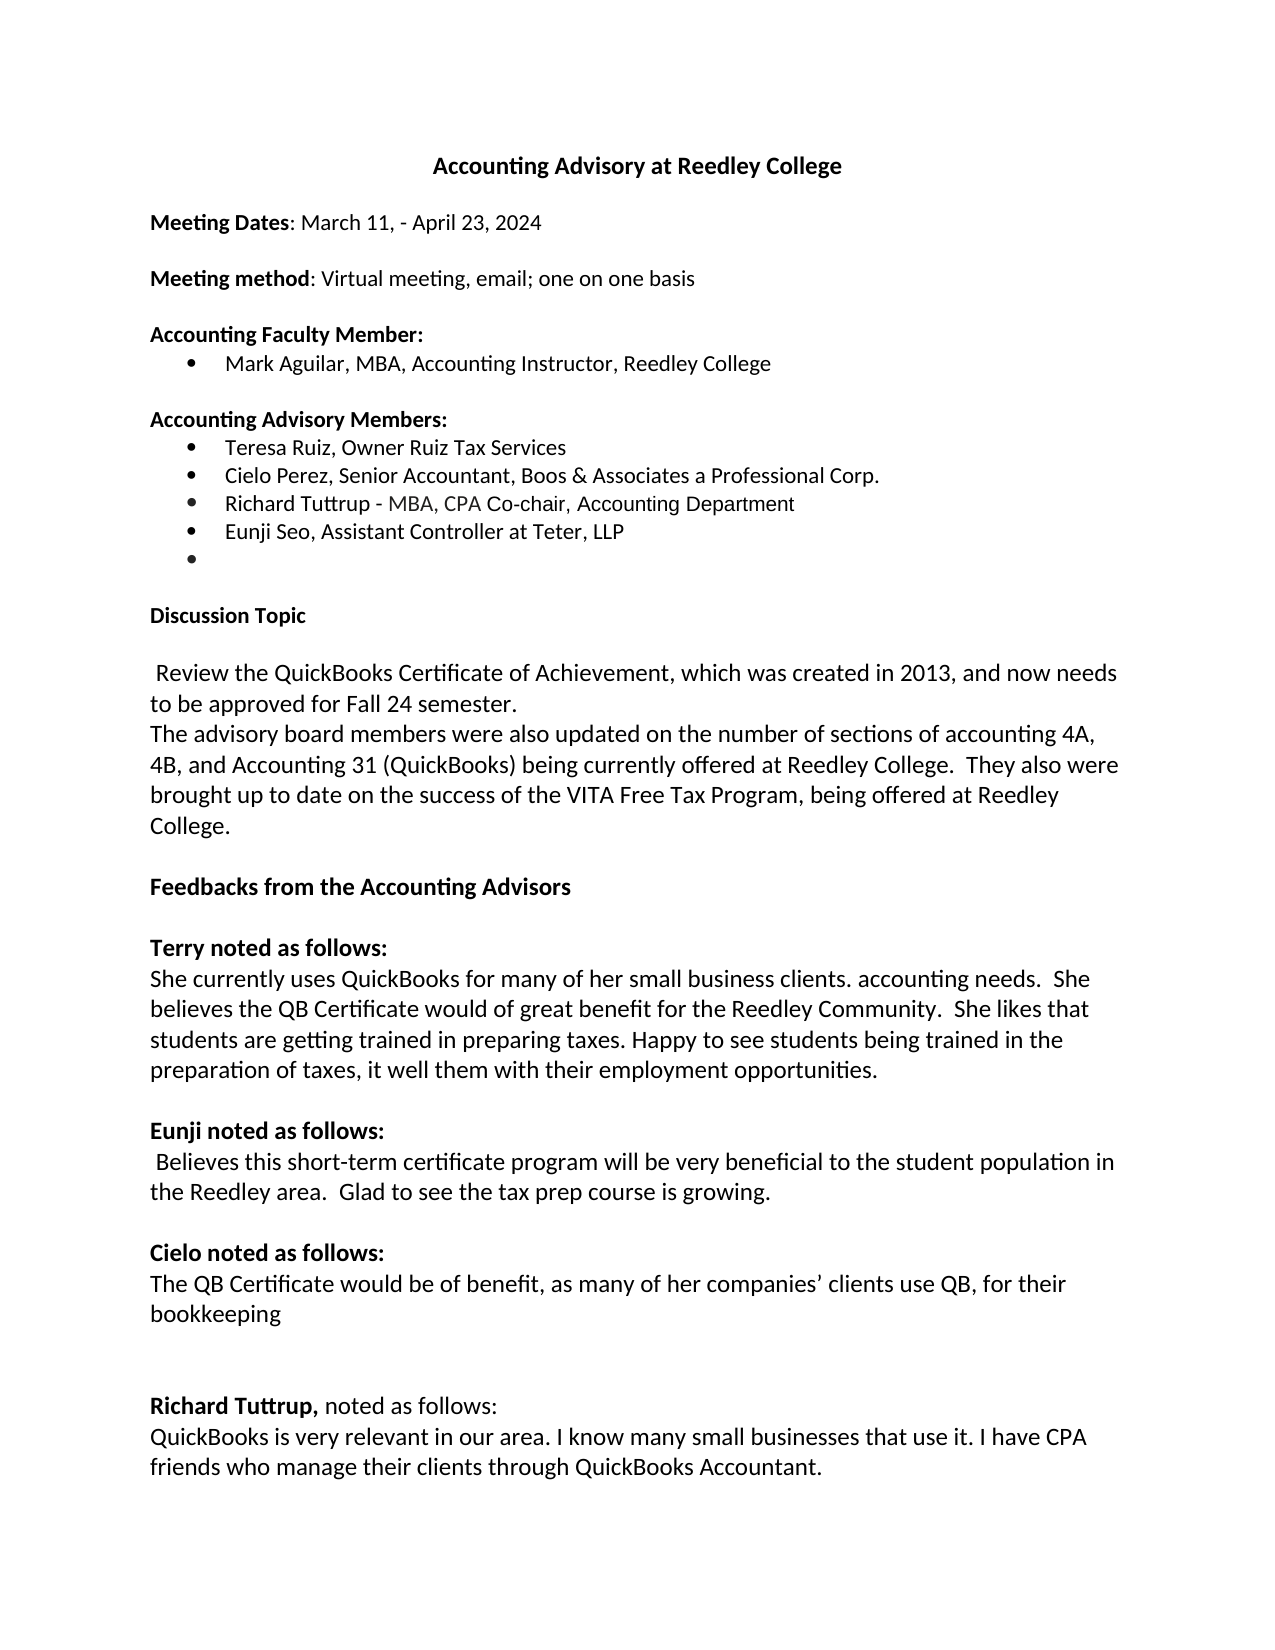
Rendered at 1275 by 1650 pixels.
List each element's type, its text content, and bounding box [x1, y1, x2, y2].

text The QB Certificate would be of benefit, as many of her companies’ clients use QB, for their bookkeeping [150, 1268, 1125, 1329]
text Believes this short-term certificate program will be very beneficial to the student population in the Reedley area. Glad to see the tax prep course is growing. [771, 1146, 1125, 1207]
text Meeting Dates: March 11, - April 23, 2024 [150, 208, 1125, 237]
text Discussion Topic [150, 602, 1125, 629]
text She currently uses QuickBooks for many of her small business clients. accounting needs. She believes the QB Certificate would of great benefit for the Reedley Community. She likes that students are getting trained in preparing taxes. Happy to see students being trained in the preparation of taxes, it well them with their employment opportunities. [150, 963, 1125, 1085]
text The advisory board members were also updated on the number of sections of accounting 4A, 4B, and Accounting 31 (QuickBooks) being currently offered at Reedley College. They also were brought up to date on the success of the VITA Free Tax Program, being offered at Reedley College. [150, 719, 1125, 841]
text Accounting Advisory at Reedley College [150, 150, 1125, 181]
list Teresa Ruiz, Owner Ruiz Tax Services [187, 433, 1125, 461]
text QuickBooks is very relevant in our area. I know many small businesses that use it. I have CPA friends who manage their clients through QuickBooks Accountant. [823, 1421, 1125, 1482]
text Accounting Faculty Member: [150, 321, 1125, 349]
list Eunji Seo, Assistant Controller at Teter, LLP [187, 517, 1125, 545]
text Richard Tuttrup, noted as follows: [150, 1390, 1125, 1421]
list Cielo Perez, Senior Accountant, Boos & Associates a Professional Corp. [187, 461, 1125, 489]
text Meeting method: Virtual meeting, email; one on one basis [150, 264, 1125, 293]
list Richard Tuttrup - MBA, CPA Co-chair, Accounting Department [187, 489, 1125, 517]
list Mark Aguilar, MBA, Accounting Instructor, Reedley College [187, 349, 1125, 377]
text Cielo noted as follows: [150, 1237, 1125, 1268]
text Eunji noted as follows: [150, 1115, 1125, 1146]
text Terry noted as follows: [150, 932, 1125, 963]
text Review the QuickBooks Certificate of Achievement, which was created in 2013, and now needs to be approved for Fall 24 semester. [150, 658, 1125, 719]
text Accounting Advisory Members: [150, 405, 1125, 433]
text Feedbacks from the Accounting Advisors [150, 871, 1125, 902]
